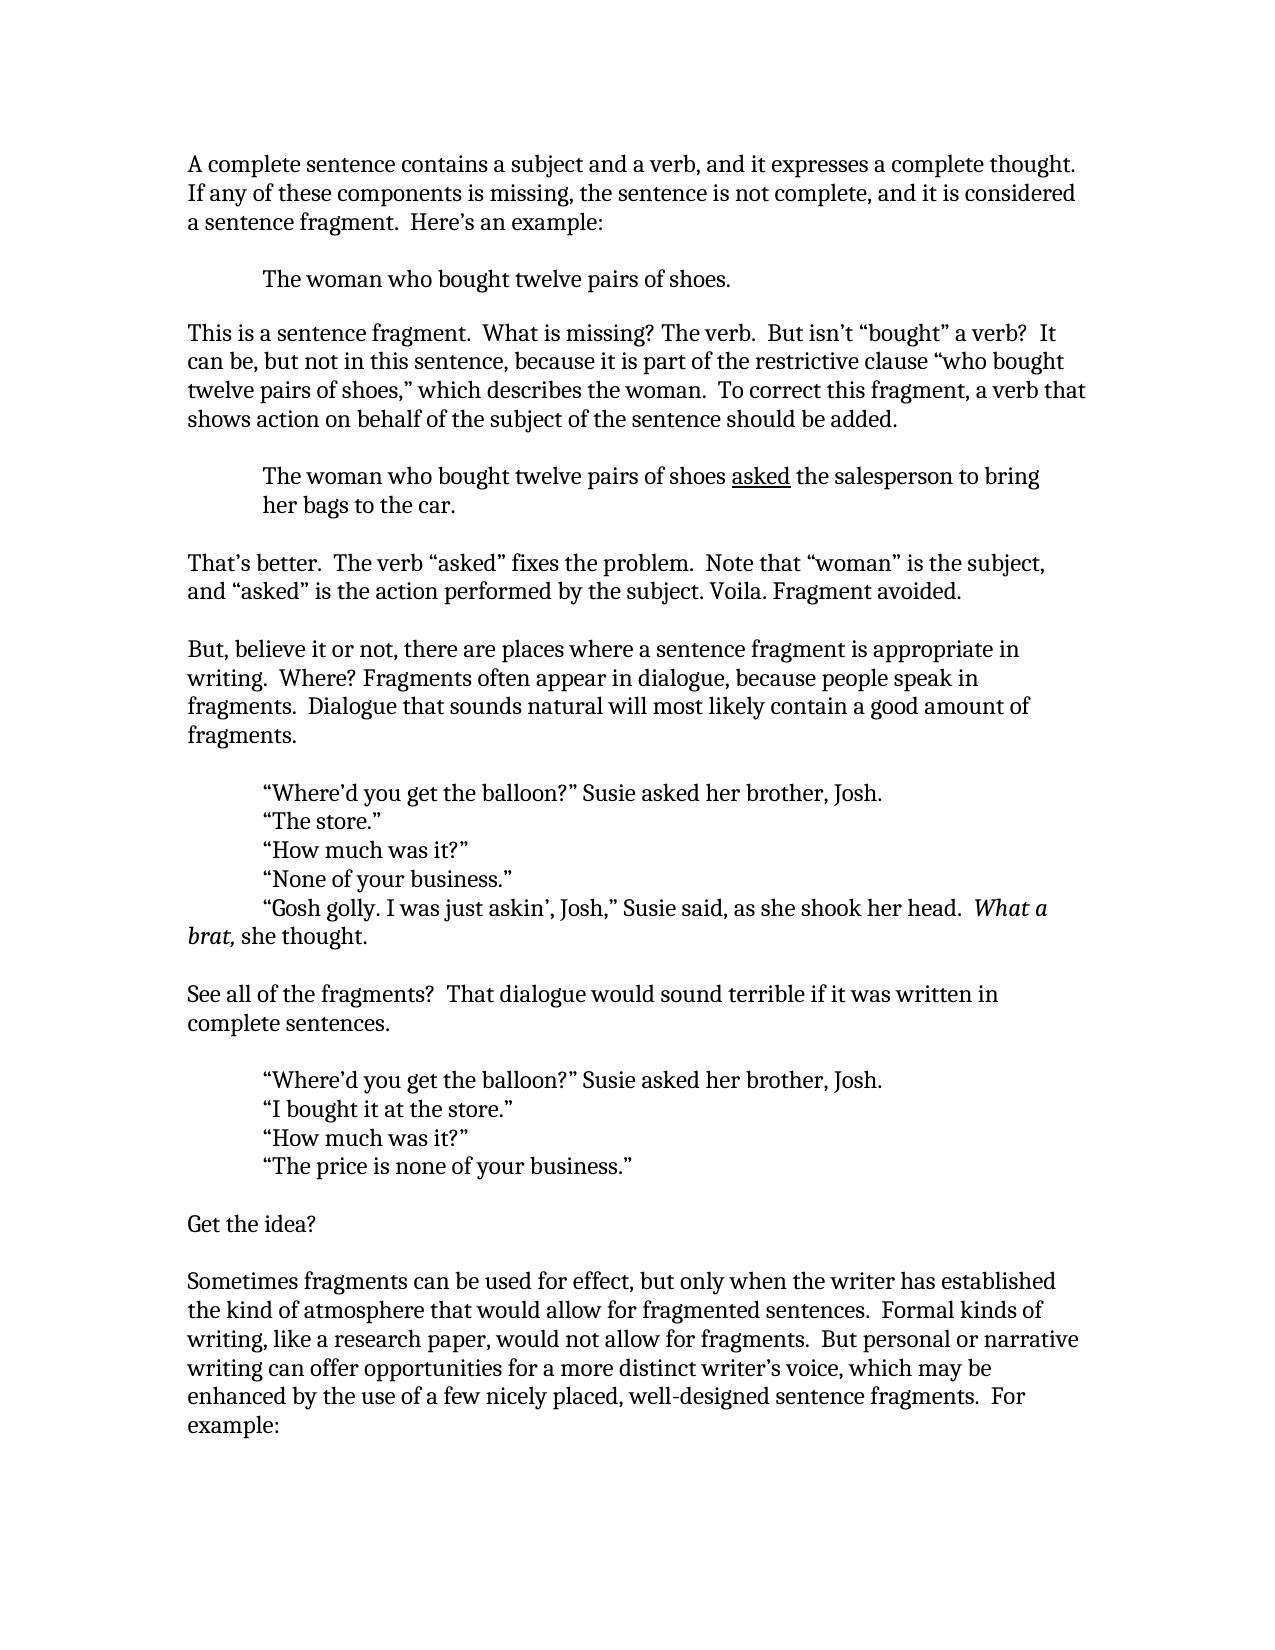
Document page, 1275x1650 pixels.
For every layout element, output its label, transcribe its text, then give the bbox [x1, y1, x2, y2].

text “I bought it at the store.” [187, 1095, 1087, 1123]
text But, believe it or not, there are places where a sentence fragment is appropriate in writing. Where? Fragments often appear in dialogue, because people speak in fragments. Dialogue that sounds natural will most likely contain a good amount of fragments. [187, 635, 1087, 750]
text The woman who bought twelve pairs of shoes asked the salesperson to bring her bags to the car. [262, 462, 1087, 520]
text The woman who bought twelve pairs of shoes. [187, 265, 1087, 294]
text A complete sentence contains a subject and a verb, and it expresses a complete thought. If any of these components is missing, the sentence is not complete, and it is considered a sentence fragment. Here’s an example: [187, 150, 1087, 236]
text “How much was it?” [187, 1123, 1087, 1152]
text “Gosh golly. I was just askin’, Josh,” Susie said, as she shook her head. What a brat, she thought. [187, 893, 1087, 951]
text “How much was it?” [187, 836, 1087, 865]
text “Where’d you get the balloon?” Susie asked her brother, Josh. [187, 778, 1087, 807]
text “Where’d you get the balloon?” Susie asked her brother, Josh. [187, 1066, 1087, 1095]
text This is a sentence fragment. What is missing? The verb. But isn’t “bought” a verb? It can be, but not in this sentence, because it is part of the restrictive clause “who bought twelve pairs of shoes,” which describes the woman. To correct this fragment, a verb that shows action on behalf of the subject of the sentence should be added. [187, 318, 1087, 433]
text Get the idea? [187, 1210, 1087, 1238]
text See all of the fragments? That dialogue would sound terrible if it was written in complete sentences. [187, 980, 1087, 1037]
text “The price is none of your business.” [187, 1152, 1087, 1181]
text Sometimes fragments can be used for effect, but only when the writer has established the kind of atmosphere that would allow for fragmented sentences. Formal kinds of writing, like a research paper, would not allow for fragments. But personal or narrative writing can offer opportunities for a more distinct writer’s voice, which may be enhanced by the use of a few nicely placed, well-designed sentence fragments. For example: [187, 1267, 1087, 1440]
text “None of your business.” [187, 865, 1087, 893]
text That’s better. The verb “asked” fixes the problem. Note that “woman” is the subject, and “asked” is the action performed by the subject. Voila. Fragment avoided. [187, 548, 1087, 606]
text “The store.” [187, 807, 1087, 836]
